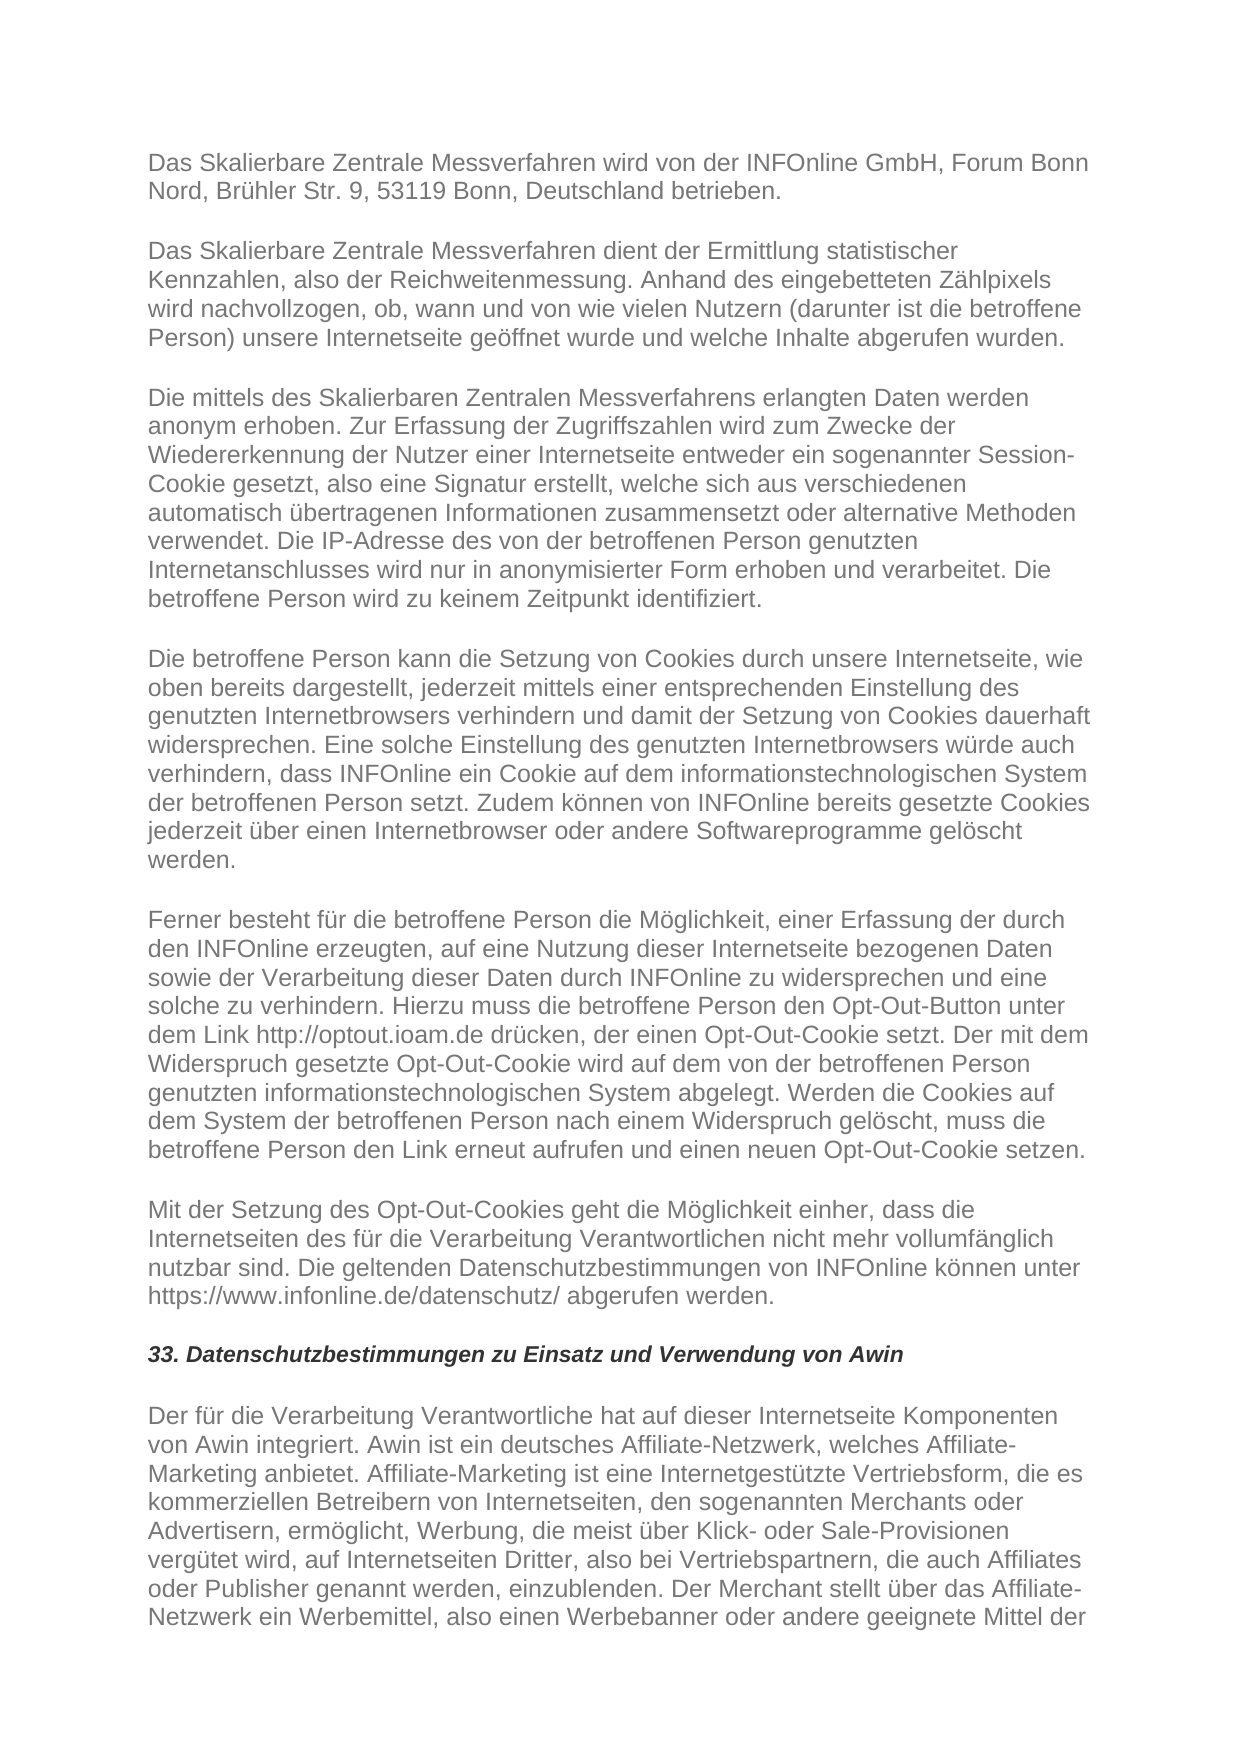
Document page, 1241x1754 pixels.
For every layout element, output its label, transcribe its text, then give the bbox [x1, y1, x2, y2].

text Die mittels des Skalierbaren Zentralen Messverfahrens erlangten Daten werden anonym erhoben. Zur Erfassung der Zugriffszahlen wird zum Zwecke der Wiedererkennung der Nutzer einer Internetseite entweder ein sogenannter Session-Cookie gesetzt, also eine Signatur erstellt, welche sich aus verschiedenen automatisch übertragenen Informationen zusammensetzt oder alternative Methoden verwendet. Die IP-Adresse des von der betroffenen Person genutzten Internetanschlusses wird nur in anonymisierter Form erhoben und verarbeitet. Die betroffene Person wird zu keinem Zeitpunkt identifiziert. [148, 383, 1093, 613]
subtitle 33. Datenschutzbestimmungen zu Einsatz und Verwendung von Awin [148, 1341, 1093, 1368]
text Die betroffene Person kann die Setzung von Cookies durch unsere Internetseite, wie oben bereits dargestellt, jederzeit mittels einer entsprechenden Einstellung des genutzten Internetbrowsers verhindern und damit der Setzung von Cookies dauerhaft widersprechen. Eine solche Einstellung des genutzten Internetbrowsers würde auch verhindern, dass INFOnline ein Cookie auf dem informationstechnologischen System der betroffenen Person setzt. Zudem können von INFOnline bereits gesetzte Cookies jederzeit über einen Internetbrowser oder andere Softwareprogramme gelöscht werden. [148, 644, 1093, 874]
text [148, 1401, 1093, 1631]
text Das Skalierbare Zentrale Messverfahren dient der Ermittlung statistischer Kennzahlen, also der Reichweitenmessung. Anhand des eingebetteten Zählpixels wird nachvollzogen, ob, wann und von wie vielen Nutzern (darunter ist die betroffene Person) unsere Internetseite geöffnet wurde und welche Inhalte abgerufen wurden. [148, 236, 1093, 351]
text Mit der Setzung des Opt-Out-Cookies geht die Möglichkeit einher, dass die Internetseiten des für die Verarbeitung Verantwortlichen nicht mehr vollumfänglich nutzbar sind. Die geltenden Datenschutzbestimmungen von INFOnline können unter https://www.infonline.de/datenschutz/ abgerufen werden. [148, 1195, 1093, 1310]
text Ferner besteht für die betroffene Person die Möglichkeit, einer Erfassung der durch den INFOnline erzeugten, auf eine Nutzung dieser Internetseite bezogenen Daten sowie der Verarbeitung dieser Daten durch INFOnline zu widersprechen und eine solche zu verhindern. Hierzu muss die betroffene Person den Opt-Out-Button unter dem Link http://optout.ioam.de drücken, der einen Opt-Out-Cookie setzt. Der mit dem Widerspruch gesetzte Opt-Out-Cookie wird auf dem von der betroffenen Person genutzten informationstechnologischen System abgelegt. Werden die Cookies auf dem System der betroffenen Person nach einem Widerspruch gelöscht, muss die betroffene Person den Link erneut aufrufen und einen neuen Opt-Out-Cookie setzen. [148, 905, 1093, 1164]
text Das Skalierbare Zentrale Messverfahren wird von der INFOnline GmbH, Forum Bonn Nord, Brühler Str. 9, 53119 Bonn, Deutschland betrieben. [148, 148, 1093, 205]
